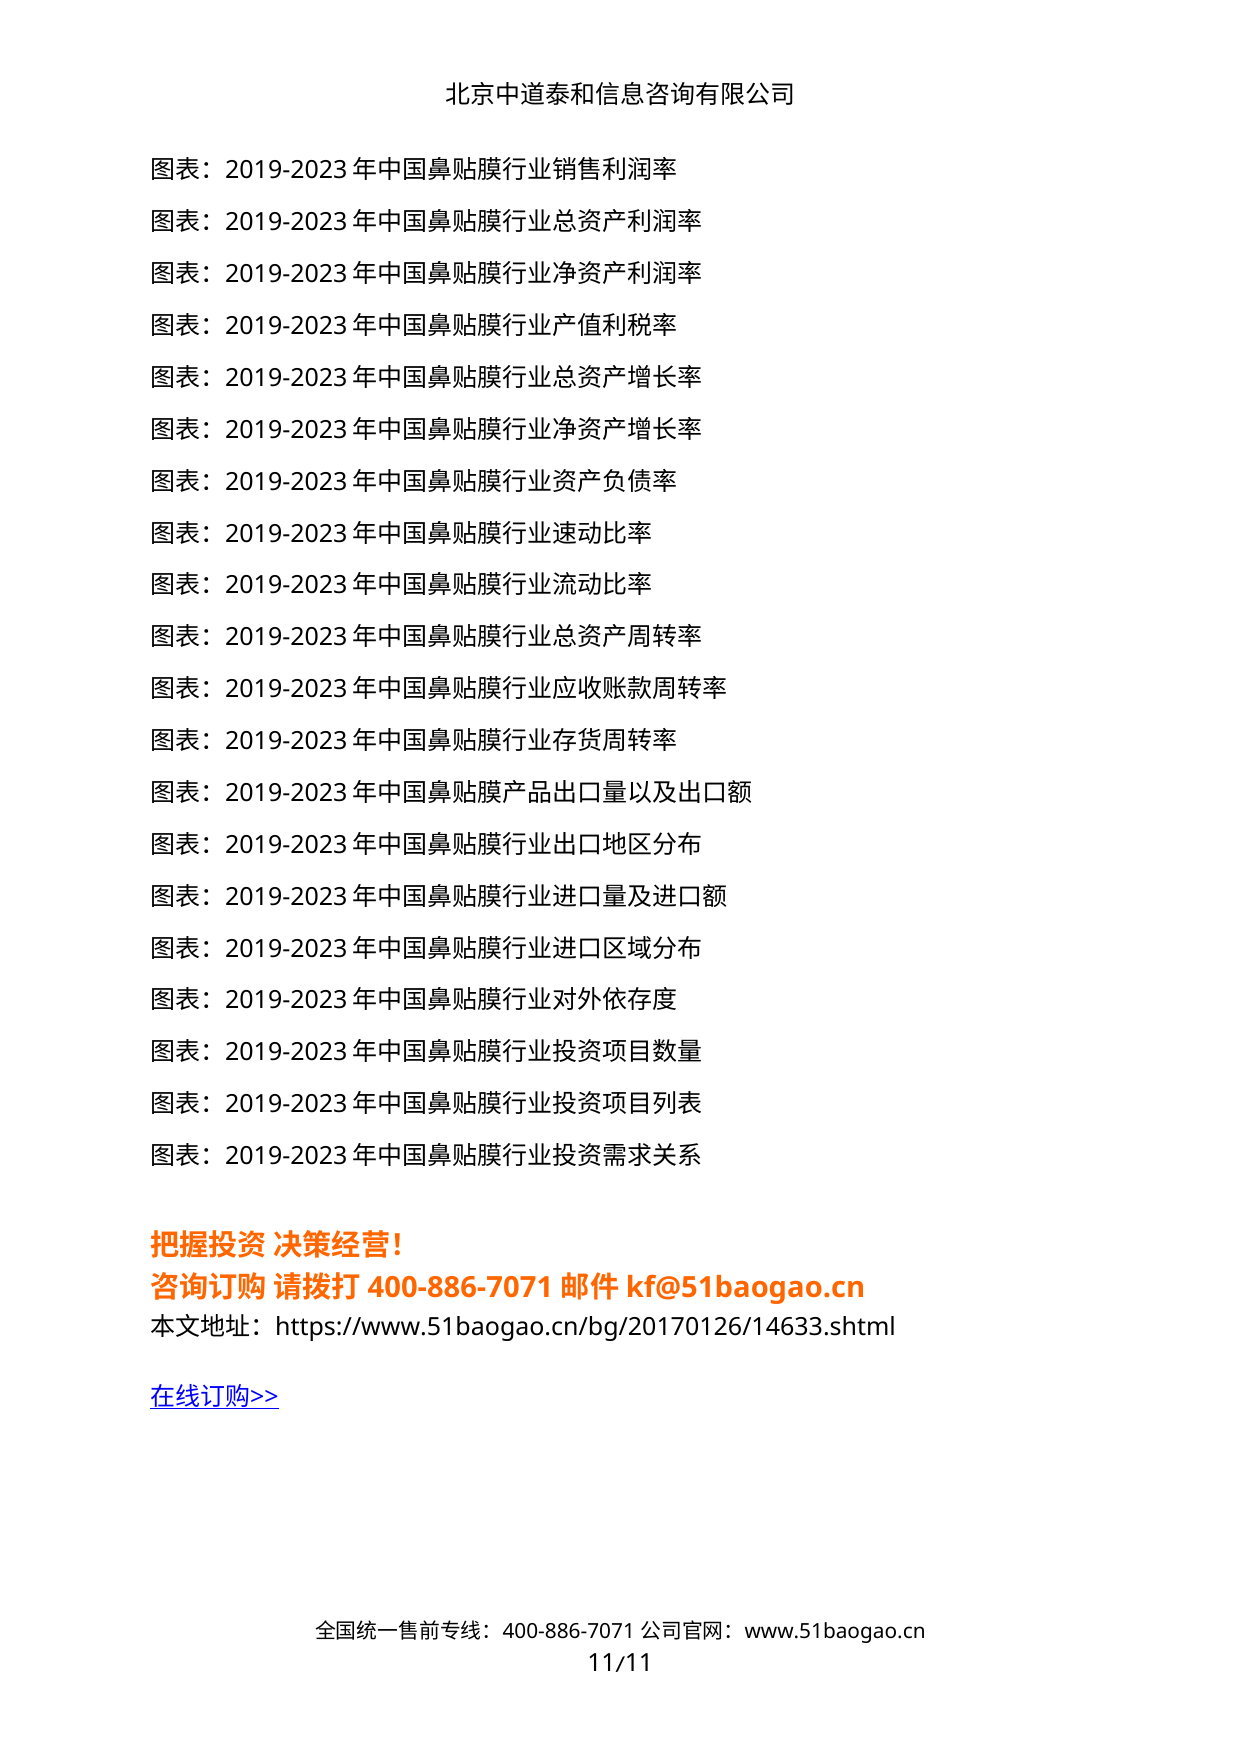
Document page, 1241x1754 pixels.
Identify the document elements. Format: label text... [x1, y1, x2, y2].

text 图表：2019-2023年中国鼻贴膜行业销售利润率 [150, 150, 1090, 186]
text 图表：2019-2023年中国鼻贴膜行业对外依存度 [150, 980, 1090, 1016]
text 把握投资 决策经营！咨询订购 请拨打 400-886-7071 邮件 kf@51baogao.cn本文地址：https://www.51baogao.cn/bg/20170126/14633.shtml [150, 1187, 1090, 1342]
text 图表：2019-2023年中国鼻贴膜行业总资产利润率 [150, 202, 1090, 238]
text 在线订购>> [150, 1342, 1090, 1413]
text 图表：2019-2023年中国鼻贴膜行业投资项目数量 [150, 1032, 1090, 1068]
text 图表：2019-2023年中国鼻贴膜行业产值利税率 [150, 306, 1090, 342]
text 图表：2019-2023年中国鼻贴膜行业净资产增长率 [150, 409, 1090, 446]
text 图表：2019-2023年中国鼻贴膜行业资产负债率 [150, 461, 1090, 497]
text 图表：2019-2023年中国鼻贴膜行业出口地区分布 [150, 824, 1090, 861]
text 图表：2019-2023年中国鼻贴膜行业进口量及进口额 [150, 876, 1090, 912]
text 图表：2019-2023年中国鼻贴膜行业总资产周转率 [150, 617, 1090, 653]
text 图表：2019-2023年中国鼻贴膜行业投资需求关系 [150, 1136, 1090, 1172]
text 图表：2019-2023年中国鼻贴膜行业应收账款周转率 [150, 669, 1090, 705]
text 图表：2019-2023年中国鼻贴膜行业速动比率 [150, 513, 1090, 549]
text 图表：2019-2023年中国鼻贴膜行业进口区域分布 [150, 928, 1090, 964]
text 图表：2019-2023年中国鼻贴膜行业总资产增长率 [150, 357, 1090, 394]
text 图表：2019-2023年中国鼻贴膜行业流动比率 [150, 565, 1090, 601]
text 图表：2019-2023年中国鼻贴膜行业净资产利润率 [150, 254, 1090, 290]
text 图表：2019-2023年中国鼻贴膜产品出口量以及出口额 [150, 772, 1090, 809]
text 图表：2019-2023年中国鼻贴膜行业存货周转率 [150, 721, 1090, 757]
text 图表：2019-2023年中国鼻贴膜行业投资项目列表 [150, 1084, 1090, 1120]
